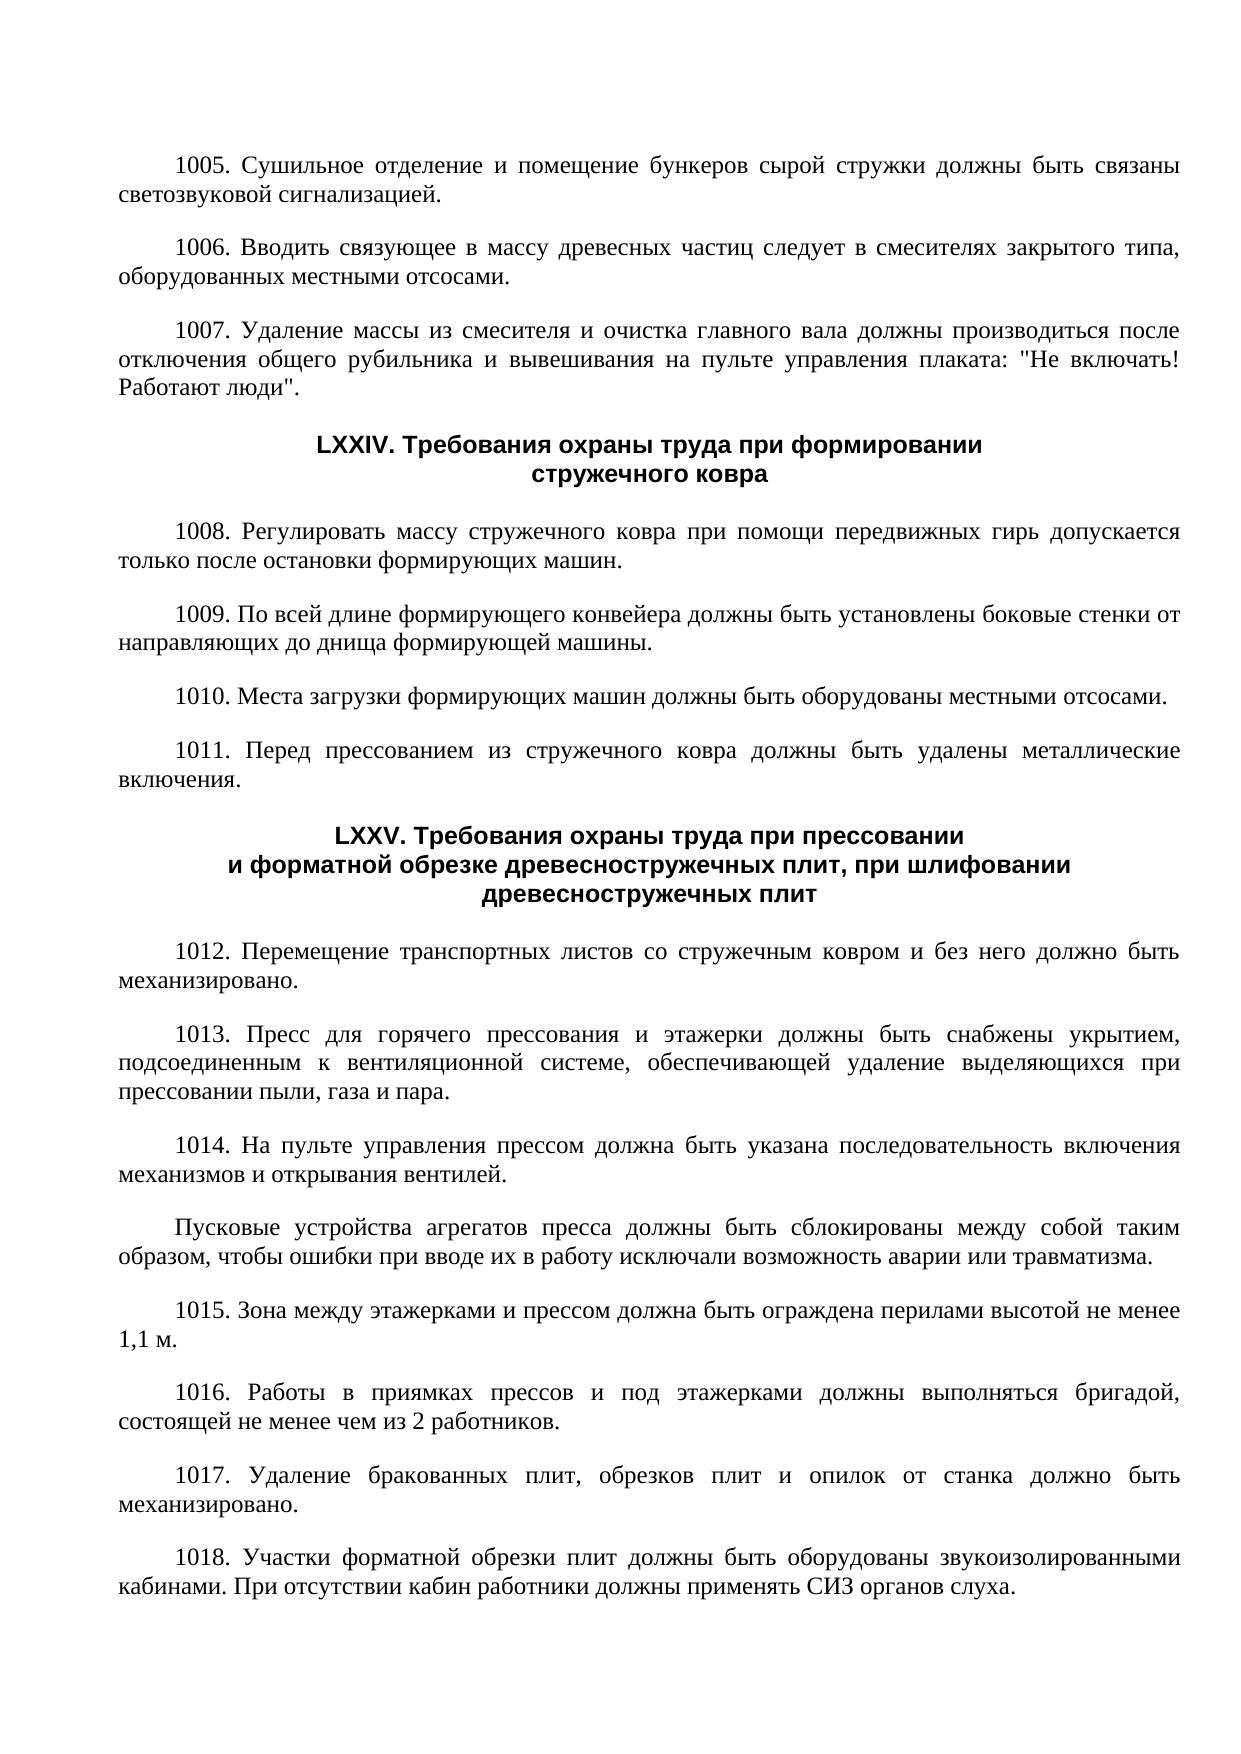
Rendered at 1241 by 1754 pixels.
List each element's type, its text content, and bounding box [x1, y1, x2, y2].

text Пусковые устройства агрегатов пресса должны быть сблокированы между собой таким образом, чтобы ошибки при вводе их в работу исключали возможность аварии или травматизма. [118, 1212, 1181, 1270]
text 1015. Зона между этажерками и прессом должна быть ограждена перилами высотой не менее 1,1 м. [118, 1295, 1181, 1352]
text 1016. Работы в приямках прессов и под этажерками должны выполняться бригадой, состоящей не менее чем из 2 работников. [118, 1377, 1181, 1435]
title стружечного ковра [118, 459, 1181, 487]
text 1011. Перед прессованием из стружечного ковра должны быть удалены металлические включения. [118, 735, 1181, 792]
text 1017. Удаление бракованных плит, обрезков плит и опилок от станка должно быть механизировано. [118, 1460, 1181, 1517]
text 1006. Вводить связующее в массу древесных частиц следует в смесителях закрытого типа, оборудованных местными отсосами. [118, 232, 1181, 290]
text 1007. Удаление массы из смесителя и очистка главного вала должны производиться после отключения общего рубильника и вывешивания на пульте управления плаката: "Не включать! Работают люди". [118, 315, 1181, 401]
title LXXV. Требования охраны труда при прессовании [118, 821, 1181, 850]
title и форматной обрезке древесностружечных плит, при шлифовании [118, 850, 1181, 879]
text 1013. Пресс для горячего прессования и этажерки должны быть снабжены укрытием, подсоединенным к вентиляционной системе, обеспечивающей удаление выделяющихся при прессовании пыли, газа и пара. [118, 1019, 1181, 1105]
title LXXIV. Требования охраны труда при формировании [118, 430, 1181, 459]
text 1012. Перемещение транспортных листов со стружечным ковром и без него должно быть механизировано. [118, 936, 1181, 994]
text 1008. Регулировать массу стружечного ковра при помощи передвижных гирь допускается только после остановки формирующих машин. [118, 516, 1181, 574]
text 1014. На пульте управления прессом должна быть указана последовательность включения механизмов и открывания вентилей. [118, 1130, 1181, 1187]
text 1009. По всей длине формирующего конвейера должны быть установлены боковые стенки от направляющих до днища формирующей машины. [118, 599, 1181, 656]
title древесностружечных плит [118, 879, 1181, 907]
text 1005. Сушильное отделение и помещение бункеров сырой стружки должны быть связаны светозвуковой сигнализацией. [118, 150, 1181, 207]
text 1010. Места загрузки формирующих машин должны быть оборудованы местными отсосами. [118, 681, 1181, 710]
text 1018. Участки форматной обрезки плит должны быть оборудованы звукоизолированными кабинами. При отсутствии кабин работники должны применять СИЗ органов слуха. [118, 1542, 1181, 1600]
